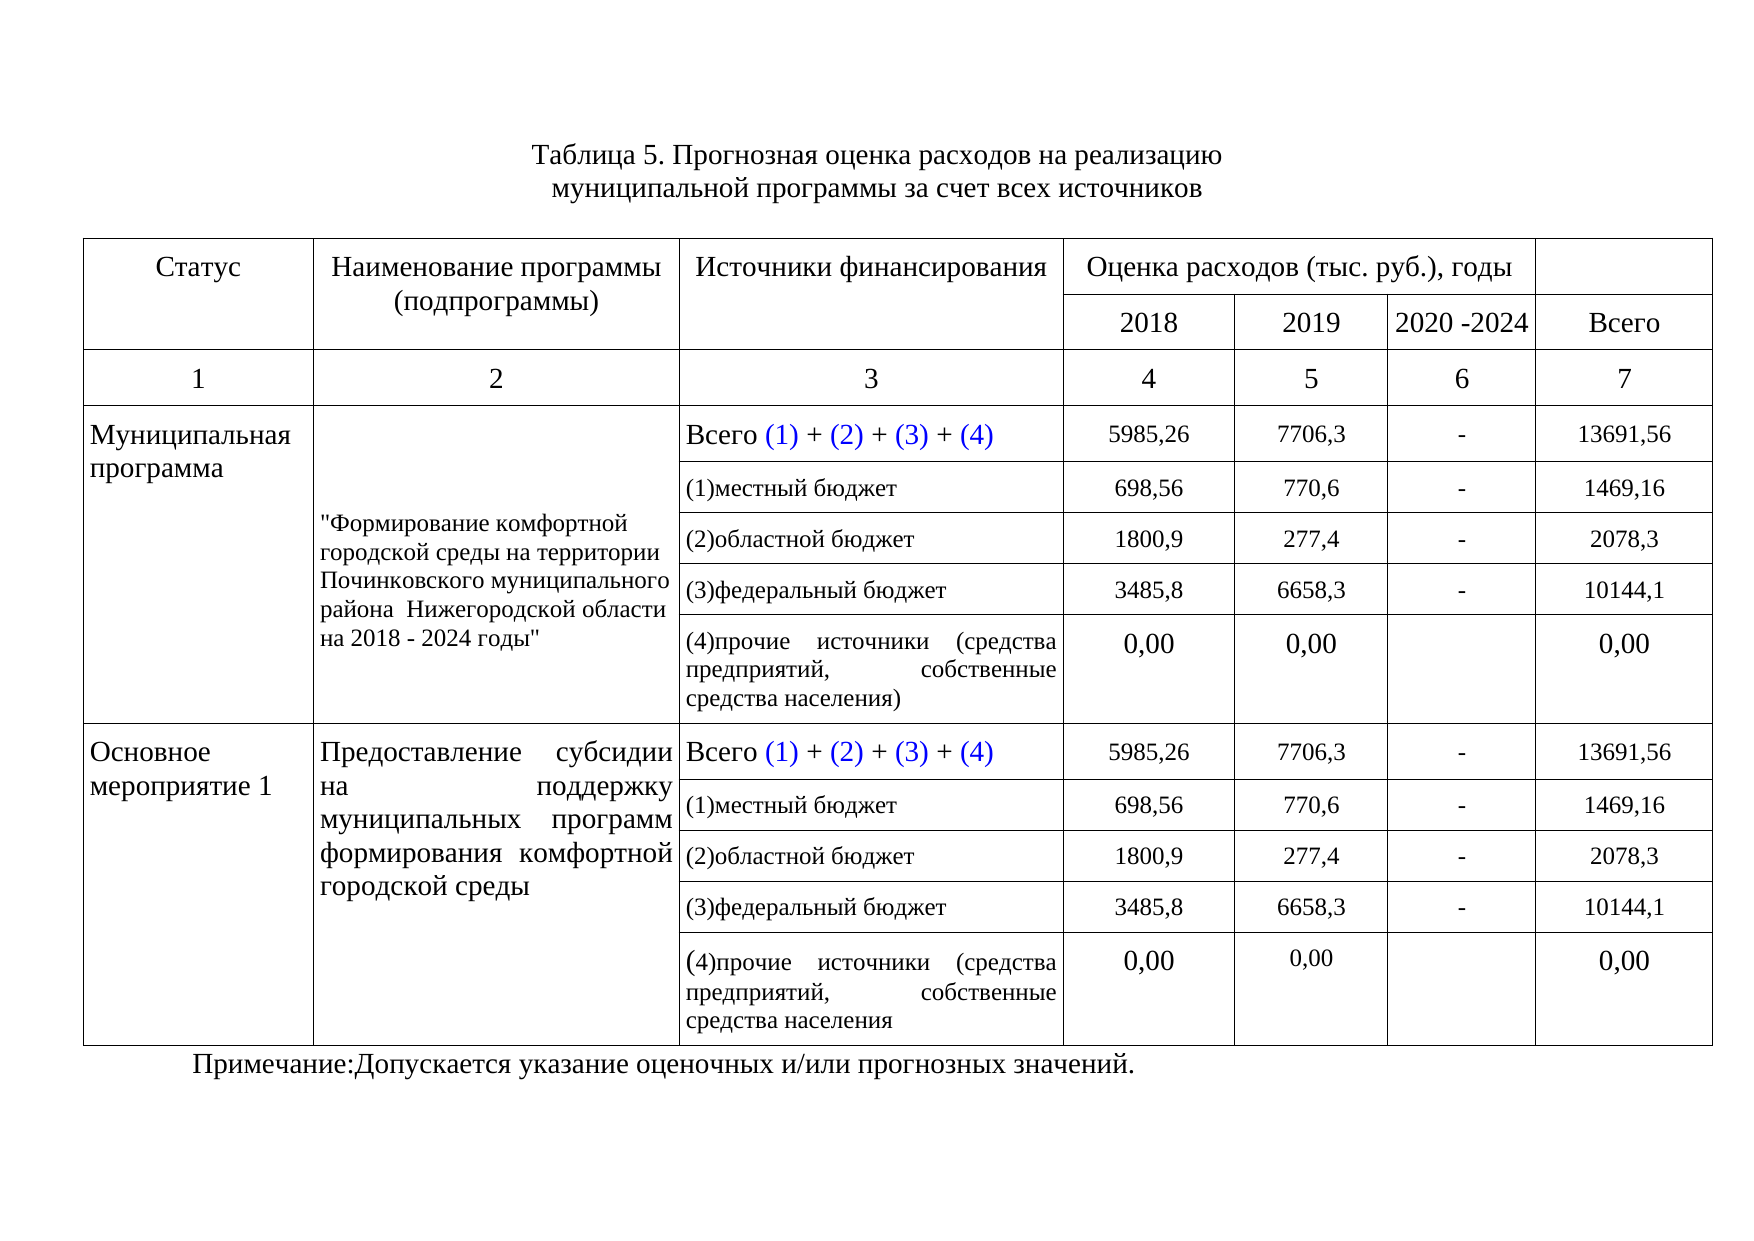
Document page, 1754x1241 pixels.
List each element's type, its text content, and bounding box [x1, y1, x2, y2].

table_cell - [1388, 564, 1535, 614]
table_cell 1800,9 [1064, 513, 1234, 563]
table_cell 698,56 [1064, 462, 1234, 512]
text муниципальной программы за счет всех источников [118, 171, 1636, 204]
table_cell 698,56 [1064, 780, 1234, 829]
table_cell 2078,3 [1536, 831, 1712, 881]
table_cell 3485,8 [1064, 564, 1234, 614]
table_cell 7 [1536, 350, 1712, 405]
table_cell Всего (1) + (2) + (3) + (4) [680, 724, 1063, 778]
table_cell 6658,3 [1235, 882, 1387, 932]
table_cell 0,00 [1536, 615, 1712, 723]
table_cell (2)областной бюджет [680, 513, 1063, 563]
table_cell 6658,3 [1235, 564, 1387, 614]
table_cell - [1388, 882, 1535, 932]
table_cell 5985,26 [1064, 724, 1234, 778]
table_cell 13691,56 [1536, 406, 1712, 461]
table_cell 0,00 [1235, 615, 1387, 723]
table_cell 2 [314, 350, 679, 405]
table_cell 770,6 [1235, 780, 1387, 829]
table_cell (4)прочие источники (средства предприятий, собственные средства населения [680, 933, 1063, 1045]
table_cell 1469,16 [1536, 780, 1712, 829]
table_cell 3 [680, 350, 1063, 405]
table_header [1536, 239, 1712, 293]
table_cell 2019 [1235, 295, 1387, 349]
table_cell 2020 -2024 [1388, 295, 1535, 349]
table_cell 4 [1064, 350, 1234, 405]
table_cell 7706,3 [1235, 724, 1387, 778]
table_cell - [1388, 724, 1535, 778]
table_cell - [1388, 780, 1535, 829]
table_cell (3)федеральный бюджет [680, 882, 1063, 932]
table_cell 13691,56 [1536, 724, 1712, 778]
table_cell 1 [84, 350, 313, 405]
table_cell Всего [1536, 295, 1712, 349]
table_cell "Формирование комфортной городской среды на территории Починковского муниципального района Нижегородской области на 2018 - 2024 годы" [314, 406, 679, 723]
table_cell 2078,3 [1536, 513, 1712, 563]
table_cell - [1388, 831, 1535, 881]
table_cell Муниципальная программа [84, 406, 313, 723]
table_cell 6 [1388, 350, 1535, 405]
table_cell 0,00 [1064, 933, 1234, 1045]
table_cell 770,6 [1235, 462, 1387, 512]
table_cell - [1388, 406, 1535, 461]
table_cell 2018 [1064, 295, 1234, 349]
table_cell 10144,1 [1536, 564, 1712, 614]
table_cell 5 [1235, 350, 1387, 405]
table_cell 0,00 [1064, 615, 1234, 723]
table_cell 0,00 [1235, 933, 1387, 1045]
table_cell 5985,26 [1064, 406, 1234, 461]
table_cell 7706,3 [1235, 406, 1387, 461]
table_cell Всего (1) + (2) + (3) + (4) [680, 406, 1063, 461]
table_cell Основное мероприятие 1 [84, 724, 313, 1045]
table_cell - [1388, 513, 1535, 563]
table_cell (2)областной бюджет [680, 831, 1063, 881]
table_cell 10144,1 [1536, 882, 1712, 932]
table_cell (4)прочие источники (средства предприятий, собственные средства населения) [680, 615, 1063, 723]
table_cell Предоставление субсидии на поддержку муниципальных программ формирования комфортной городской среды [314, 724, 679, 1045]
table_cell [1388, 615, 1535, 723]
table_cell 277,4 [1235, 513, 1387, 563]
table_cell (1)местный бюджет [680, 780, 1063, 829]
table_header Оценка расходов (тыс. руб.), годы [1064, 239, 1535, 293]
table_header Наименование программы (подпрограммы) [314, 239, 679, 349]
table_cell (1)местный бюджет [680, 462, 1063, 512]
table_cell 1469,16 [1536, 462, 1712, 512]
table_cell 1800,9 [1064, 831, 1234, 881]
table_cell [1388, 933, 1535, 1045]
table_cell (3)федеральный бюджет [680, 564, 1063, 614]
text Примечание:Допускается указание оценочных и/или прогнозных значений. [118, 1046, 1636, 1079]
table_cell 277,4 [1235, 831, 1387, 881]
text Таблица 5. Прогнозная оценка расходов на реализацию [118, 137, 1636, 171]
table_header Источники финансирования [680, 239, 1063, 349]
table_header Статус [84, 239, 313, 349]
table_cell 3485,8 [1064, 882, 1234, 932]
table_cell 0,00 [1536, 933, 1712, 1045]
table_cell - [1388, 462, 1535, 512]
